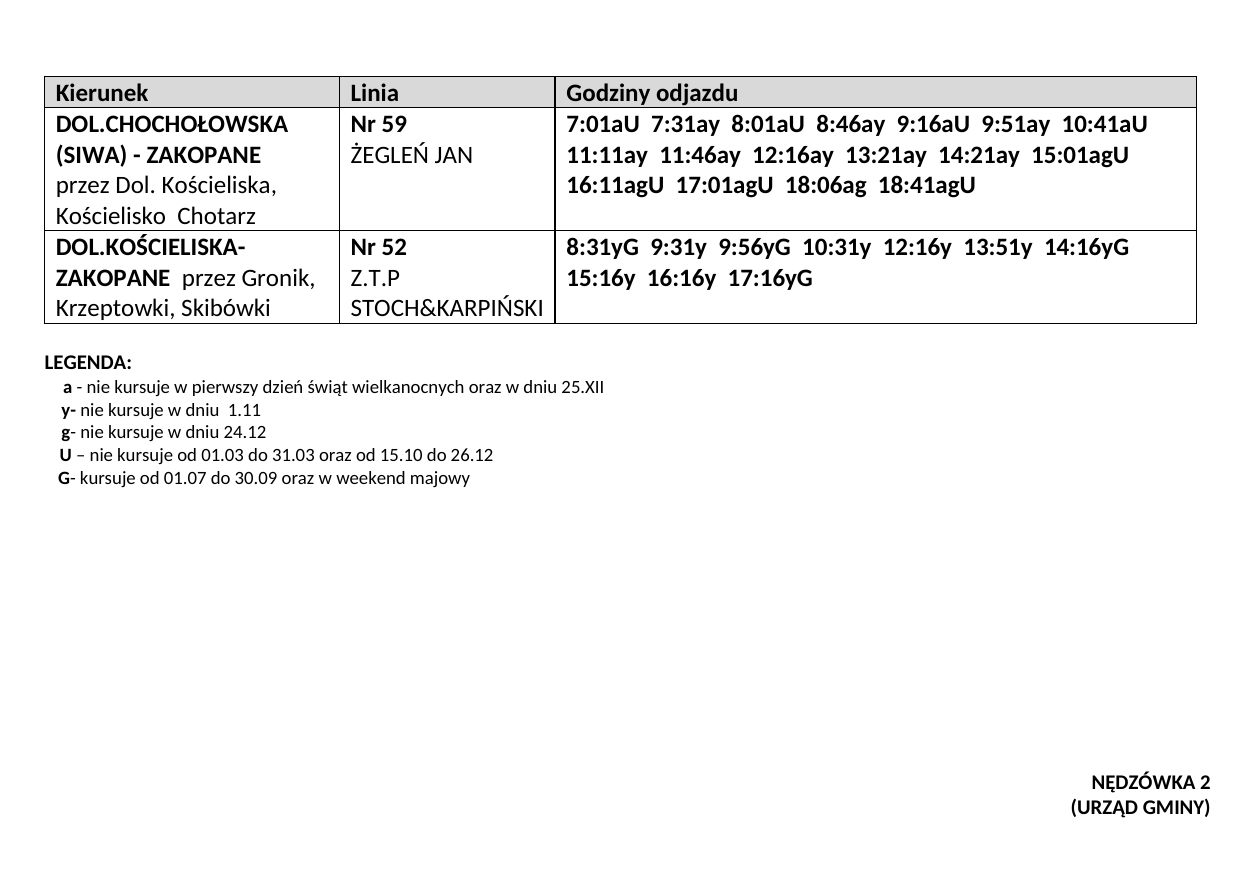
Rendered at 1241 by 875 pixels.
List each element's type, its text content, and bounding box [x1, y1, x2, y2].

text NĘDZÓWKA 2 [29, 769, 1211, 794]
table_header Linia [340, 77, 554, 107]
table_cell DOL.CHOCHOŁOWSKA (SIWA) - ZAKOPANE przez Dol. Kościeliska, Kościelisko Chotarz [45, 108, 339, 230]
table_cell DOL.KOŚCIELISKA-ZAKOPANE przez Gronik, Krzeptowki, Skibówki [45, 231, 339, 323]
text (URZĄD GMINY) [29, 794, 1211, 820]
text LEGENDA: [29, 349, 1211, 375]
table_cell 8:31yG 9:31y 9:56yG 10:31y 12:16y 13:51y 14:16yG 15:16y 16:16y 17:16yG [556, 231, 1196, 323]
table_cell Nr 59 ŻEGLEŃ JAN [340, 108, 554, 230]
text G- kursuje od 01.07 do 30.09 oraz w weekend majowy [29, 466, 1211, 489]
text a - nie kursuje w pierwszy dzień świąt wielkanocnych oraz w dniu 25.XII [29, 375, 1211, 398]
table_header Kierunek [45, 77, 339, 107]
text U – nie kursuje od 01.03 do 31.03 oraz od 15.10 do 26.12 [29, 443, 1211, 466]
table_cell 7:01aU 7:31ay 8:01aU 8:46ay 9:16aU 9:51ay 10:41aU 11:11ay 11:46ay 12:16ay 13:21ay 14:21ay 15:01agU 16:11agU 17:01agU 18:06ag 18:41agU [556, 108, 1196, 230]
text y- nie kursuje w dniu 1.11 [29, 398, 1211, 421]
table_cell Nr 52 Z.T.P STOCH&KARPIŃSKI [340, 231, 554, 323]
text g- nie kursuje w dniu 24.12 [29, 421, 1211, 443]
table_header Godziny odjazdu [556, 77, 1196, 107]
